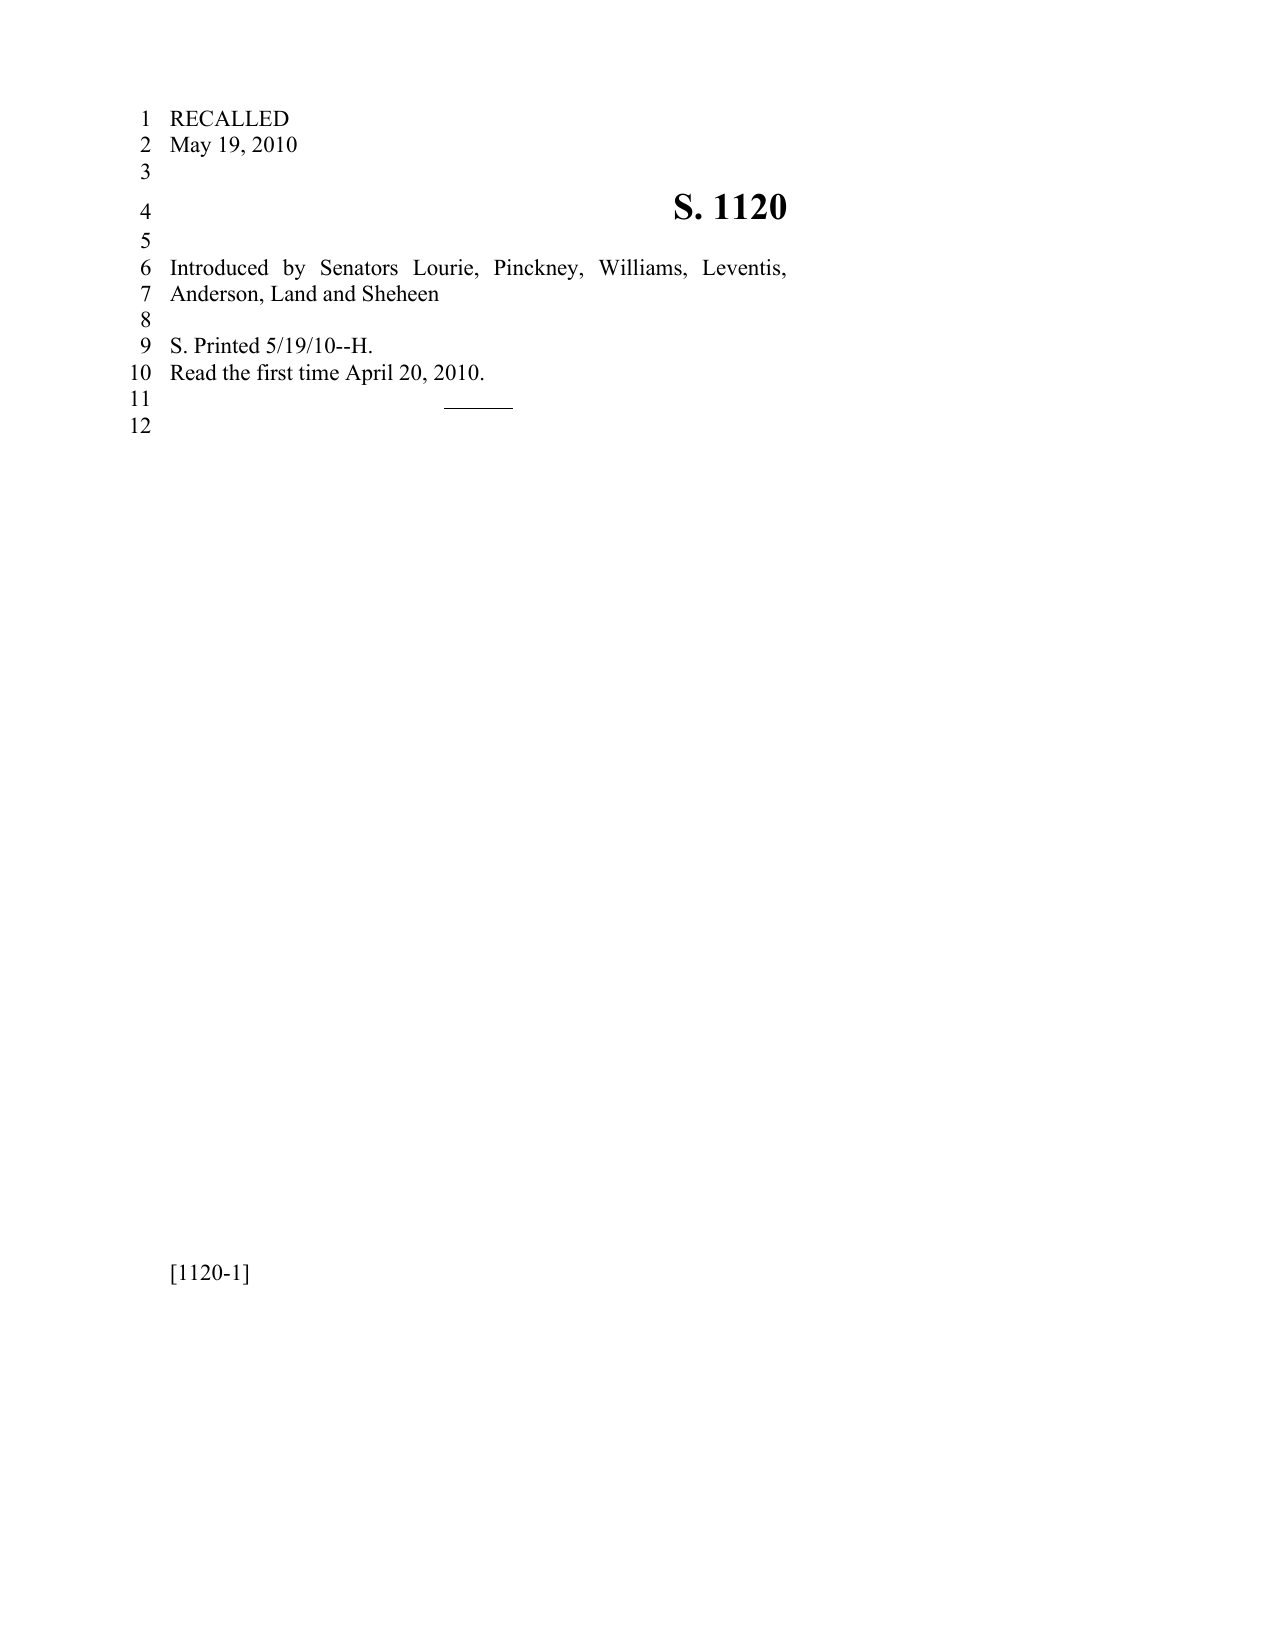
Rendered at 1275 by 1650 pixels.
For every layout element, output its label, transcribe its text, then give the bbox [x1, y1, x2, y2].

text S. 1120 [169, 184, 787, 227]
text Read the first time April 20, 2010. [169, 359, 787, 385]
text Introduced by Senators Lourie, Pinckney, Williams, Leventis, Anderson, Land and Sheheen [169, 253, 787, 306]
text May 19, 2010 [169, 131, 787, 158]
text S. Printed 5/19/10--H. [169, 333, 787, 359]
text RECALLED [169, 105, 787, 131]
